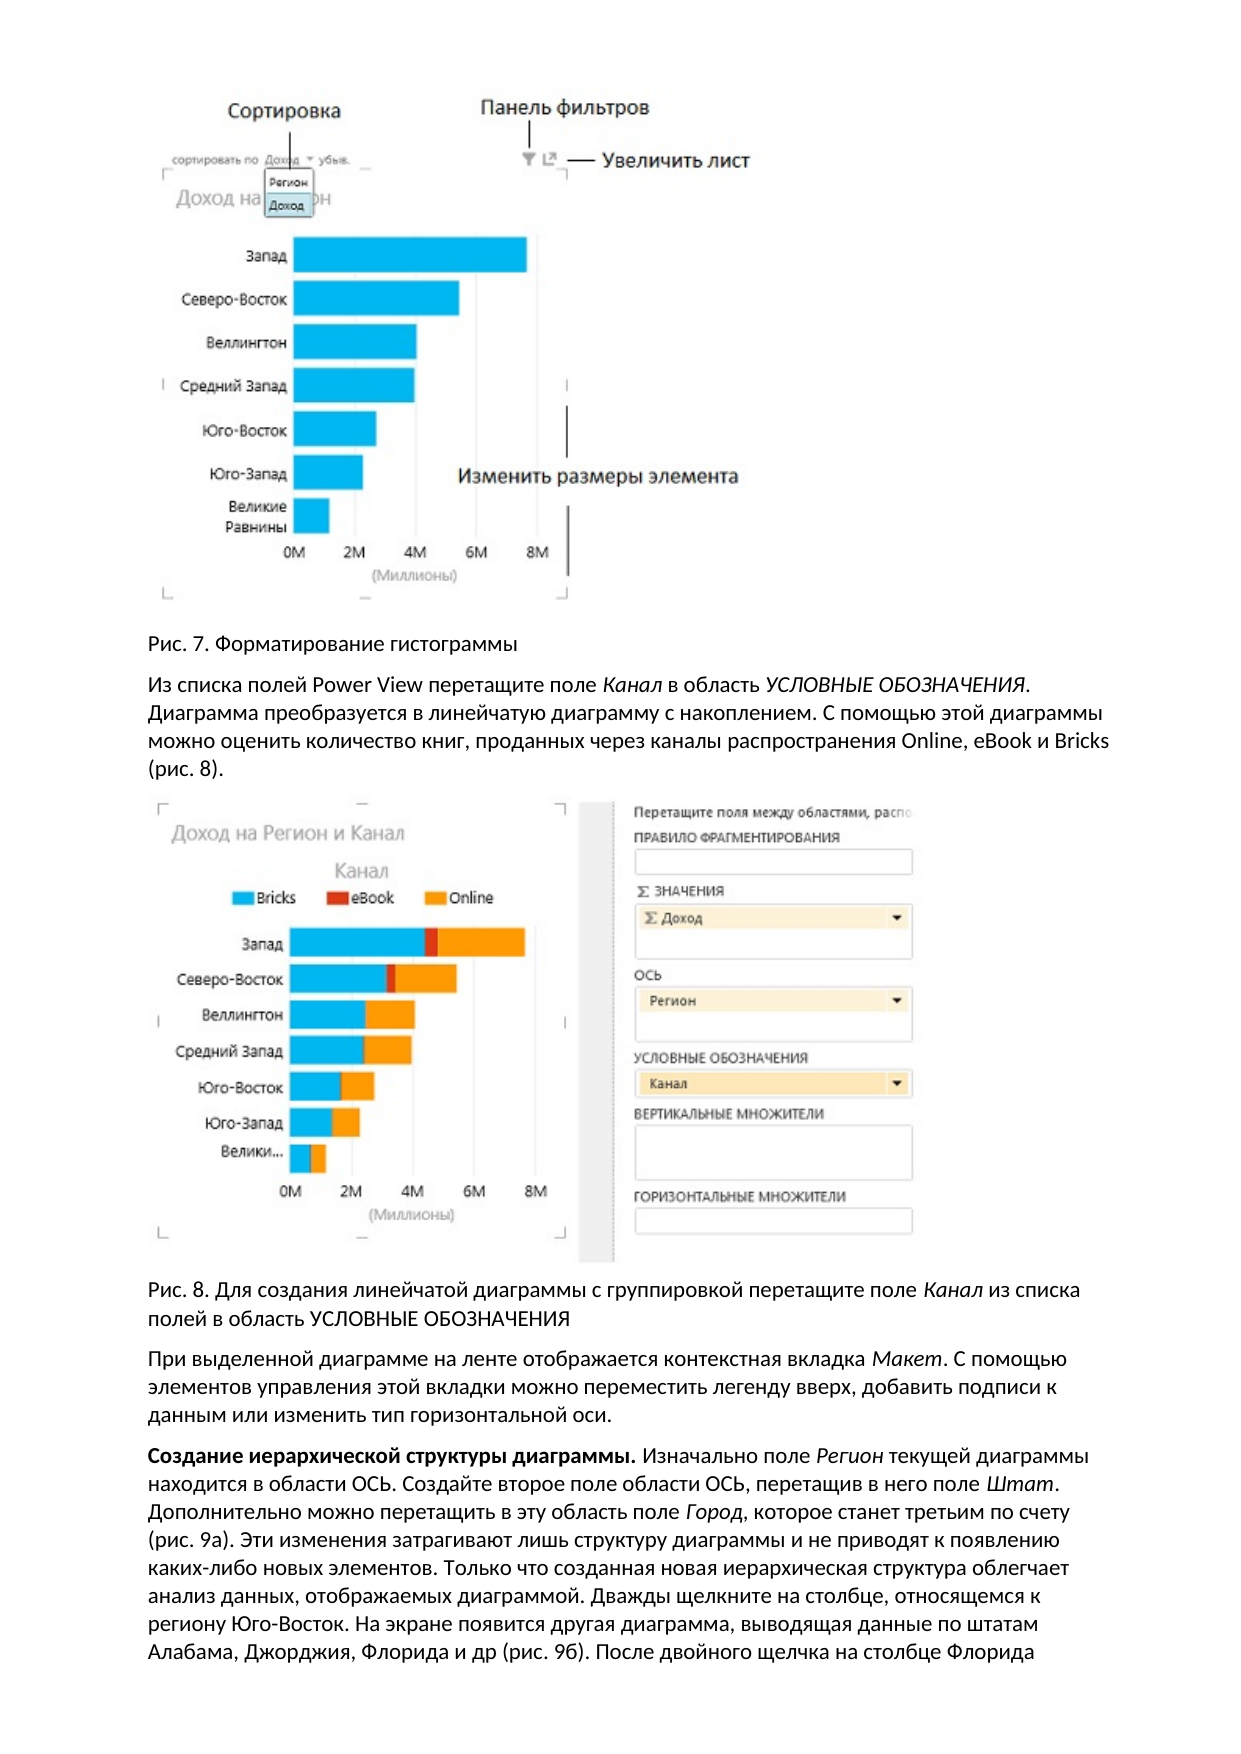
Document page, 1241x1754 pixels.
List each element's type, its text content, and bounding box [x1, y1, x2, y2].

text Рис. 7. Форматирование гистограммы [148, 629, 1122, 657]
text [148, 1441, 1122, 1665]
picture [147, 794, 929, 1264]
text Рис. 8. Для создания линейчатой диаграммы с группировкой перетащите поле Канал из списка полей в область УСЛОВНЫЕ ОБОЗНАЧЕНИЯ [148, 1276, 1122, 1332]
text Из списка полей Power View перетащите поле Канал в область УСЛОВНЫЕ ОБОЗНАЧЕНИЯ. Диаграмма преобразуется в линейчатую диаграмму с накоплением. С помощью этой диаграммы можно оценить количество книг, проданных через каналы распространения Online, eBook и Bricks (рис. 8). [148, 670, 1122, 782]
text При выделенной диаграмме на ленте отображается контекстная вкладка Макет. С помощью элементов управления этой вкладки можно переместить легенду вверх, добавить подписи к данным или изменить тип горизонтальной оси. [148, 1344, 1122, 1428]
picture [147, 88, 773, 617]
